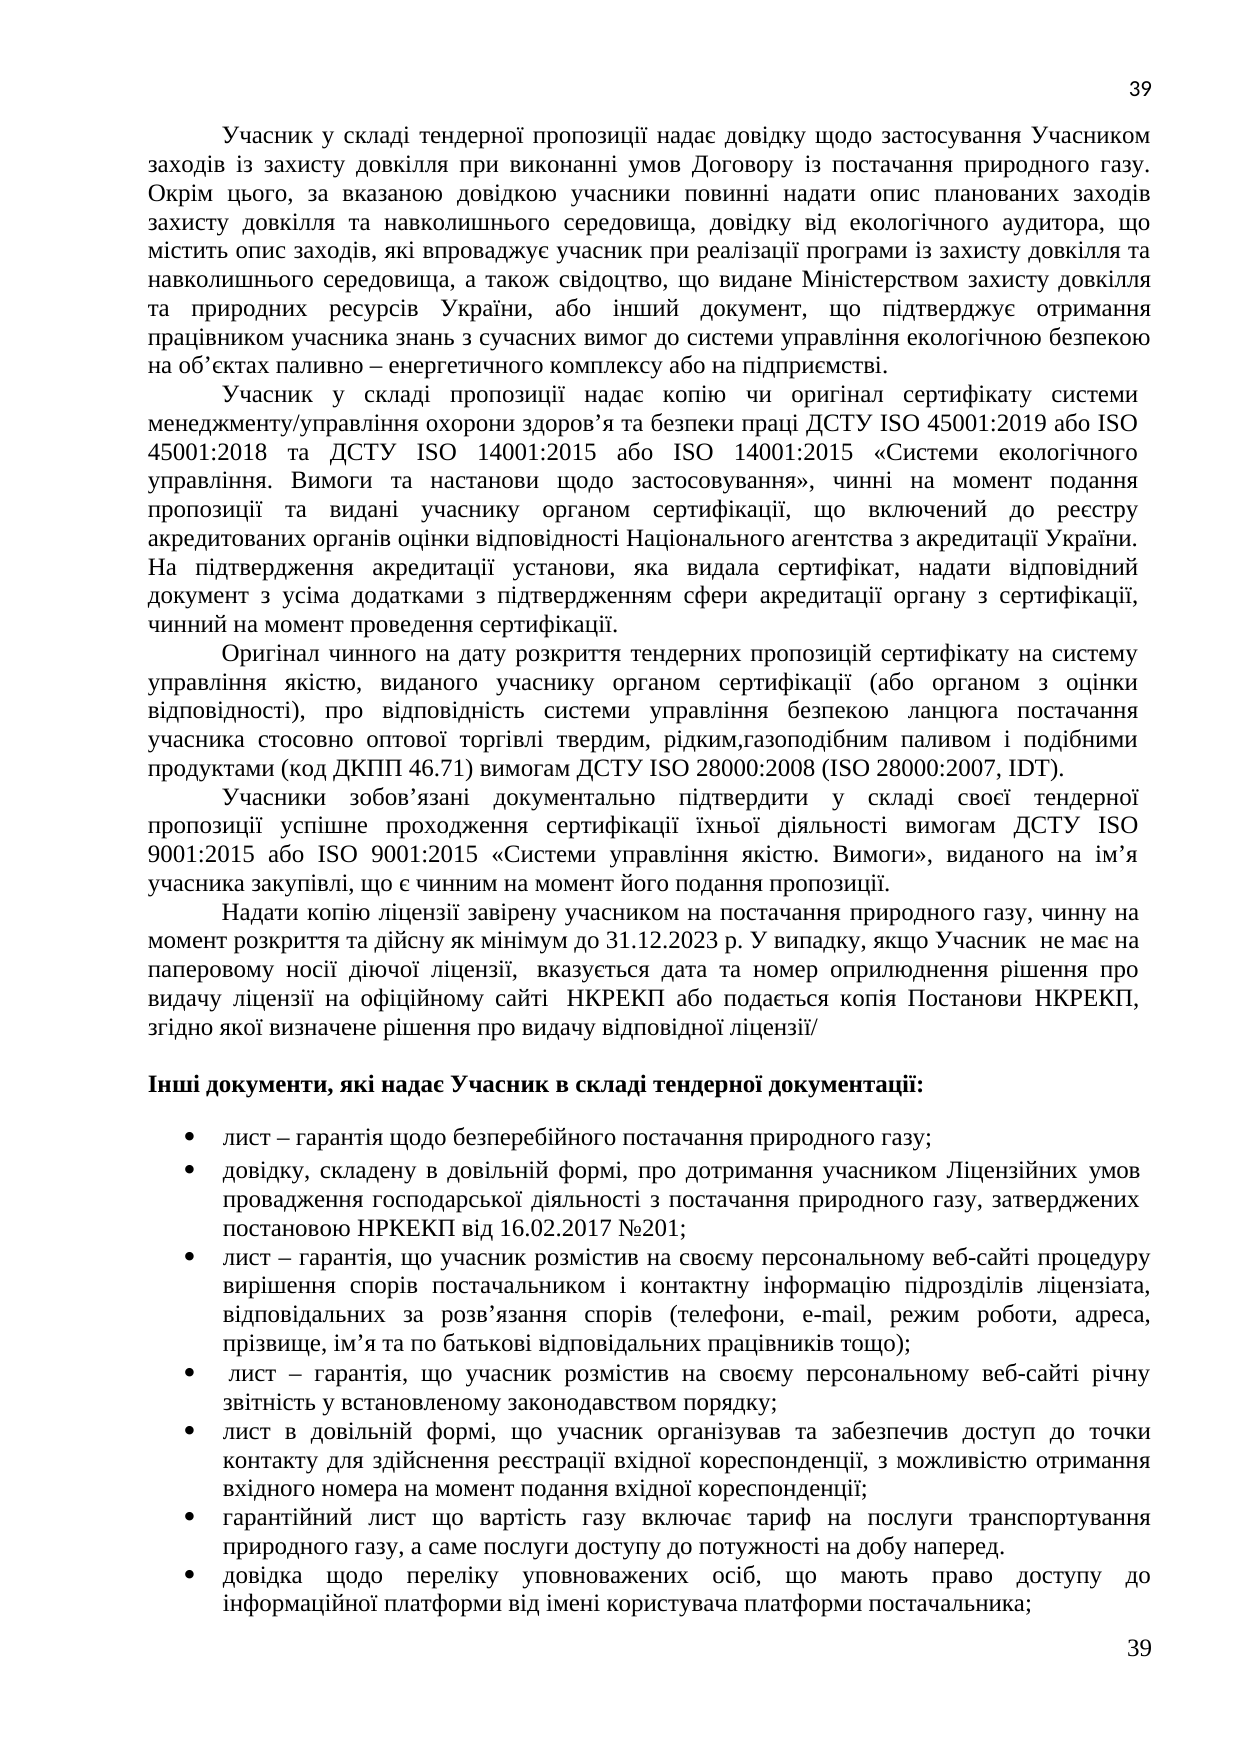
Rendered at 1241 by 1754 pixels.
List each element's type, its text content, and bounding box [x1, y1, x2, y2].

text Інші документи, які надає Учасник в складі тендерної документації: [148, 1069, 1152, 1098]
text Учасники зобов’язані документально підтвердити у складі своєї тендерної пропозиції успішне проходження сертифікації їхньої діяльності вимогам ДСТУ ISO 9001:2015 або ISO 9001:2015 «Системи управління якістю. Вимоги», виданого на ім’я учасника закупівлі, що є чинним на момент його подання пропозиції. [148, 782, 1139, 897]
list довідку, складену в довільній формі, про дотримання учасником Ліцензійних умов провадження господарської діяльності з постачання природного газу, затверджених постановою НРКЕКП від 16.02.2017 №201; [185, 1156, 1140, 1242]
list лист в довільній формі, що учасник організував та забезпечив доступ до точки контакту для здійснення реєстрації вхідної кореспонденції, з можливістю отримання вхідного номера на момент подання вхідної кореспонденції; [185, 1416, 1152, 1502]
list гарантійний лист що вартість газу включає тариф на послуги транспортування природного газу, а саме послуги доступу до потужності на добу наперед. [185, 1502, 1152, 1560]
text Оригінал чинного на дату розкриття тендерних пропозицій сертифікату на систему управління якістю, виданого учаснику органом сертифікації (або органом з оцінки відповідності), про відповідність системи управління безпекою ланцюга постачання учасника стосовно оптової торгівлі твердим, рідким,газоподібним паливом і подібними продуктами (код ДКПП 46.71) вимогам ДСТУ ISO 28000:2008 (ISO 28000:2007, IDT). [148, 638, 1139, 782]
list лист – гарантія, що учасник розмістив на своєму персональному веб-сайті процедуру вирішення спорів постачальником і контактну інформацію підрозділів ліцензіата, відповідальних за розв’язання спорів (телефони, е-mail, режим роботи, адреса, прізвище, ім’я та по батькові відповідальних працівників тощо); [185, 1242, 1152, 1357]
text Учасник у складі пропозиції надає копію чи оригінал сертифікату системи менеджменту/управління охорони здоров’я та безпеки праці ДСТУ ISO 45001:2019 або ISO 45001:2018 та ДСТУ ISO 14001:2015 або ISO 14001:2015 «Системи екологічного управління. Вимоги та настанови щодо застосовування», чинні на момент подання пропозиції та видані учаснику органом сертифікації, що включений до реєстру акредитованих органів оцінки відповідності Національного агентства з акредитації України. На підтвердження акредитації установи, яка видала сертифікат, надати відповідний документ з усіма додатками з підтвердженням сфери акредитації органу з сертифікації, чинний на момент проведення сертифікації. [148, 379, 1139, 638]
text Учасник у складі тендерної пропозиції надає довідку щодо застосування Учасником заходів із захисту довкілля при виконанні умов Договору із постачання природного газу. Окрім цього, за вказаною довідкою учасники повинні надати опис планованих заходів захисту довкілля та навколишнього середовища, довідку від екологічного аудитора, що містить опис заходів, які впроваджує учасник при реалізації програми із захисту довкілля та навколишнього середовища, а також свідоцтво, що видане Міністерством захисту довкілля та природних ресурсів України, або інший документ, що підтверджує отримання працівником учасника знань з сучасних вимог до системи управління екологічною безпекою на об’єктах паливно – енергетичного комплексу або на підприємстві. [148, 121, 1152, 379]
list довідка щодо переліку уповноважених осіб, що мають право доступу до інформаційної платформи від імені користувача платформи постачальника; [185, 1560, 1152, 1617]
list лист – гарантія, що учасник розмістив на своєму персональному веб-сайті річну звітність у встановленому законодавством порядку; [185, 1357, 1152, 1416]
list лист – гарантія щодо безперебійного постачання природного газу; [185, 1122, 1151, 1150]
text Надати копію ліцензії завірену учасником на постачання природного газу, чинну на момент розкриття та дійсну як мінімум до 31.12.2023 р. У випадку, якщо Учасник не має на паперовому носії діючої ліцензії, вказується дата та номер оприлюднення рішення про видачу ліцензії на офіційному сайті НКРЕКП або подається копія Постанови НКРЕКП, згідно якої визначене рішення про видачу відповідної ліцензії/ [148, 897, 1139, 1041]
